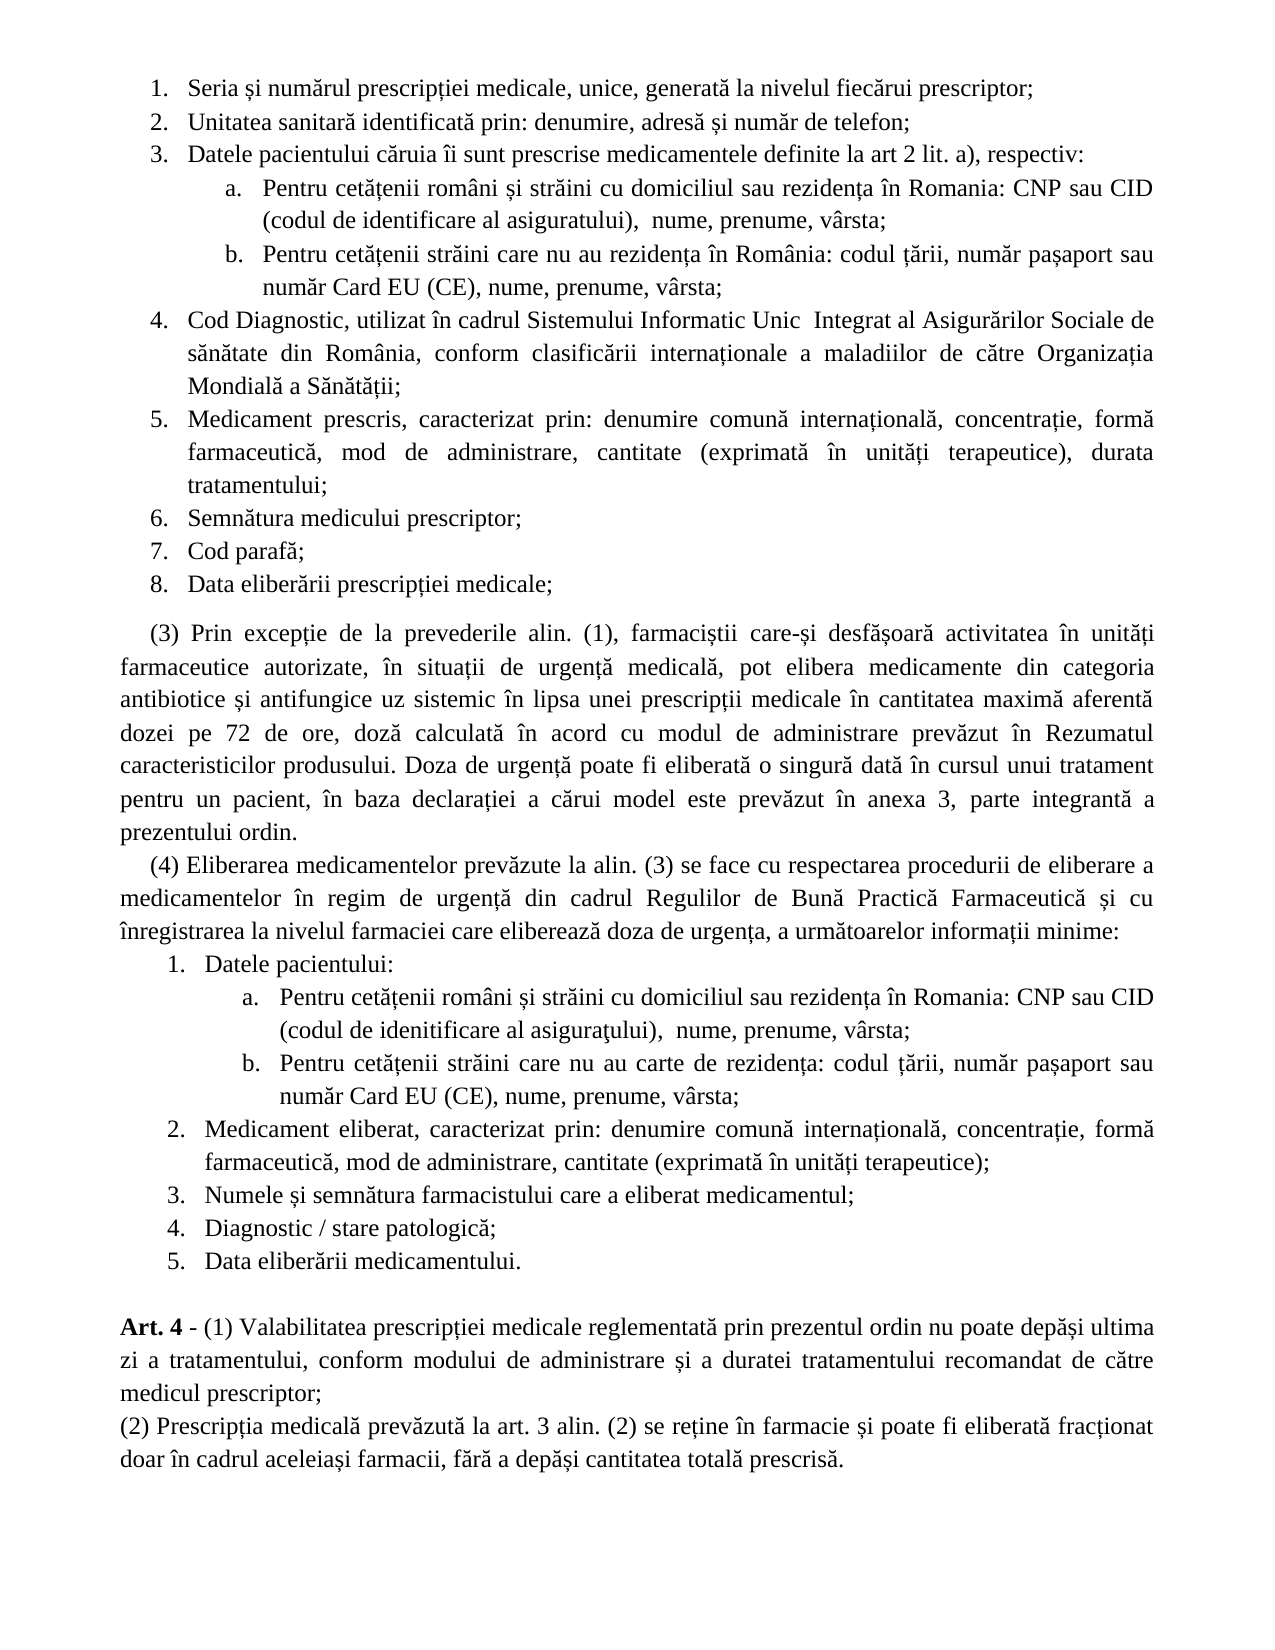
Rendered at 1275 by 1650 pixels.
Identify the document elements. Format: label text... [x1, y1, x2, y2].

list Datele pacientului: [167, 949, 1155, 977]
list Medicament prescris, caracterizat prin: denumire comună internațională, concentrație, formă farmaceutică, mod de administrare, cantitate (exprimată în unități terapeutice), durata tratamentului; [150, 404, 1155, 498]
text (3) Prin excepție de la prevederile alin. (1), farmaciștii care-și desfășoară activitatea în unități farmaceutice autorizate, în situații de urgență medicală, pot elibera medicamente din categoria antibiotice și antifungice uz sistemic în lipsa unei prescripții medicale în cantitatea maximă aferentă dozei pe 72 de ore, doză calculată în acord cu modul de administrare prevăzut în Rezumatul caracteristicilor produsului. Doza de urgență poate fi eliberată o singură dată în cursul unui tratament pentru un pacient, în baza declarației a cărui model este prevăzut în anexa 3, parte integrantă a prezentului ordin. [120, 618, 1155, 845]
list Datele pacientului căruia îi sunt prescrise medicamentele definite la art 2 lit. a), respectiv: [150, 139, 1155, 168]
list Cod Diagnostic, utilizat în cadrul Sistemului Informatic Unic Integrat al Asigurărilor Sociale de sănătate din România, conform clasificării internaționale a maladiilor de către Organizația Mondială a Sănătății; [150, 305, 1155, 399]
list Numele și semnătura farmacistului care a eliberat medicamentul; [167, 1180, 1155, 1209]
list Data eliberării prescripției medicale; [150, 569, 1155, 598]
list Medicament eliberat, caracterizat prin: denumire comună internațională, concentrație, formă farmaceutică, mod de administrare, cantitate (exprimată în unități terapeutice); [167, 1114, 1155, 1176]
list Unitatea sanitară identificată prin: denumire, adresă și număr de telefon; [150, 107, 1155, 135]
list Semnătura medicului prescriptor; [150, 503, 1155, 532]
list Cod parafă; [150, 536, 1155, 564]
list Data eliberării medicamentului. [167, 1246, 1155, 1275]
text (4) Eliberarea medicamentelor prevăzute la alin. (3) se face cu respectarea procedurii de eliberare a medicamentelor în regim de urgență din cadrul Regulilor de Bună Practică Farmaceutică și cu înregistrarea la nivelul farmaciei care eliberează doza de urgența, a următoarelor informații minime: [120, 850, 1155, 944]
text (2) Prescripția medicală prevăzută la art. 3 alin. (2) se reține în farmacie și poate fi eliberată fracționat doar în cadrul aceleiași farmacii, fără a depăși cantitatea totală prescrisă. [120, 1411, 1155, 1473]
list Pentru cetățenii străini care nu au rezidența în România: codul țării, număr pașaport sau număr Card EU (CE), nume, prenume, vârsta; [225, 239, 1155, 300]
list Pentru cetățenii români și străini cu domiciliul sau rezidența în Romania: CNP sau CID (codul de idenitificare al asiguraţului), nume, prenume, vârsta; [242, 982, 1155, 1043]
list Diagnostic / stare patologică; [167, 1213, 1155, 1242]
list Pentru cetățenii străini care nu au carte de rezidența: codul țării, număr pașaport sau număr Card EU (CE), nume, prenume, vârsta; [242, 1048, 1155, 1109]
list Seria și numărul prescripției medicale, unice, generată la nivelul fiecărui prescriptor; [150, 73, 1155, 102]
list Pentru cetățenii români și străini cu domiciliul sau rezidența în Romania: CNP sau CID (codul de identificare al asiguratului), nume, prenume, vârsta; [225, 173, 1155, 234]
text Art. 4 - (1) Valabilitatea prescripției medicale reglementată prin prezentul ordin nu poate depăși ultima zi a tratamentului, conform modului de administrare și a duratei tratamentului recomandat de către medicul prescriptor; [120, 1312, 1155, 1407]
